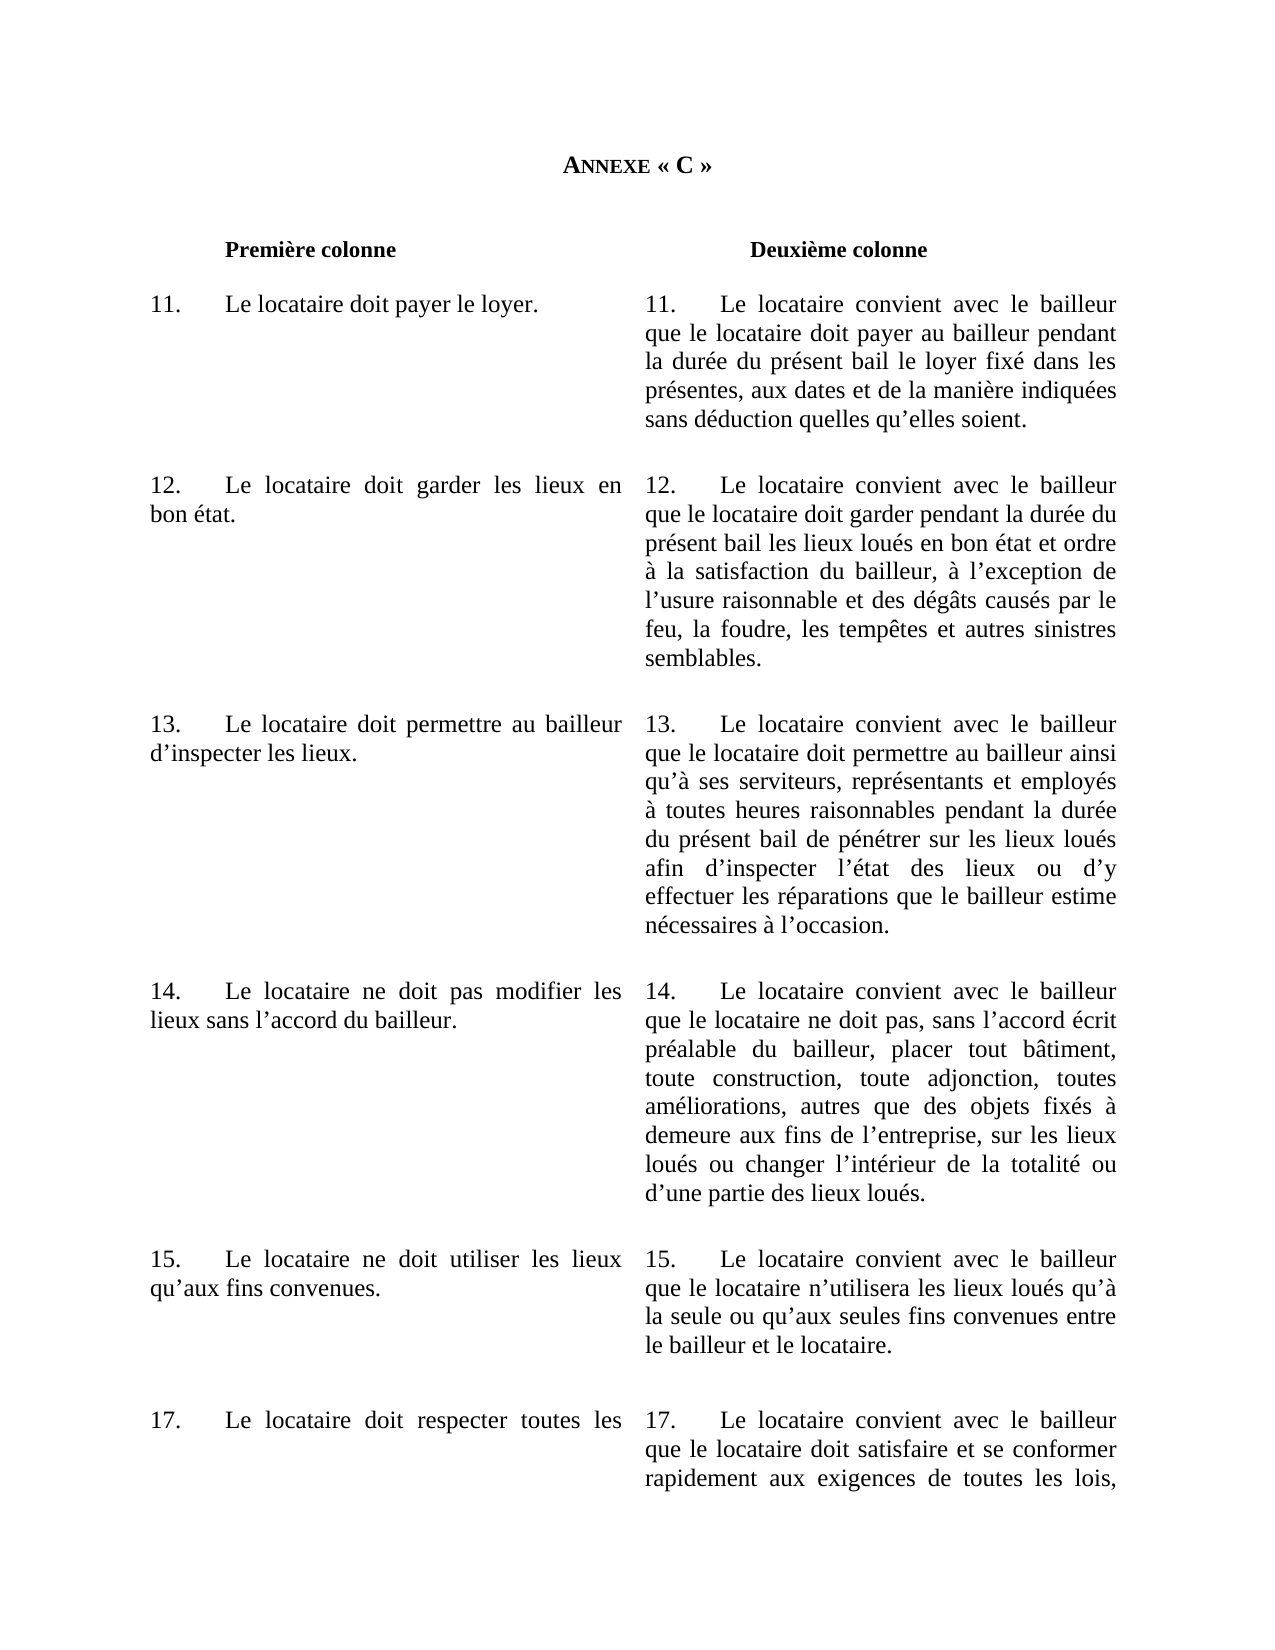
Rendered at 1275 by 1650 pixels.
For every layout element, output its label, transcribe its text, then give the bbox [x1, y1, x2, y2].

table_cell 14. Le locataire ne doit pas modifier les lieux sans l’accord du bailleur. [139, 976, 633, 1244]
table_cell 12. Le locataire doit garder les lieux en bon état. [139, 470, 633, 709]
table_cell 12. Le locataire convient avec le bailleur que le locataire doit garder pendant la durée du présent bail les lieux loués en bon état et ordre à la satisfaction du bailleur, à l’exception de l’usure raisonnable et des dégâts causés par le feu, la foudre, les tempêtes et autres sinistres semblables. [634, 470, 1128, 709]
text Première colonne Deuxième colonne [150, 236, 1125, 263]
table_header 11. Le locataire convient avec le bailleur que le locataire doit payer au bailleur pendant la durée du présent bail le loyer fixé dans les présentes, aux dates et de la manière indiquées sans déduction quelles qu’elles soient. [634, 289, 1128, 470]
table_cell 13. Le locataire doit permettre au bailleur d’inspecter les lieux. [139, 709, 633, 976]
table_cell 15. Le locataire ne doit utiliser les lieux qu’aux fins convenues. [139, 1244, 633, 1405]
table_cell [139, 1405, 633, 1491]
table_cell 14. Le locataire convient avec le bailleur que le locataire ne doit pas, sans l’accord écrit préalable du bailleur, placer tout bâtiment, toute construction, toute adjonction, toutes améliorations, autres que des objets fixés à demeure aux fins de l’entreprise, sur les lieux loués ou changer l’intérieur de la totalité ou d’une partie des lieux loués. [634, 976, 1128, 1244]
table_header 11. Le locataire doit payer le loyer. [139, 289, 633, 470]
text Annexe « C » [150, 150, 1125, 179]
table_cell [634, 1405, 1128, 1491]
table_cell 15. Le locataire convient avec le bailleur que le locataire n’utilisera les lieux loués qu’à la seule ou qu’aux seules fins convenues entre le bailleur et le locataire. [634, 1244, 1128, 1405]
table_cell 13. Le locataire convient avec le bailleur que le locataire doit permettre au bailleur ainsi qu’à ses serviteurs, représentants et employés à toutes heures raisonnables pendant la durée du présent bail de pénétrer sur les lieux loués afin d’inspecter l’état des lieux ou d’y effectuer les réparations que le bailleur estime nécessaires à l’occasion. [634, 709, 1128, 976]
